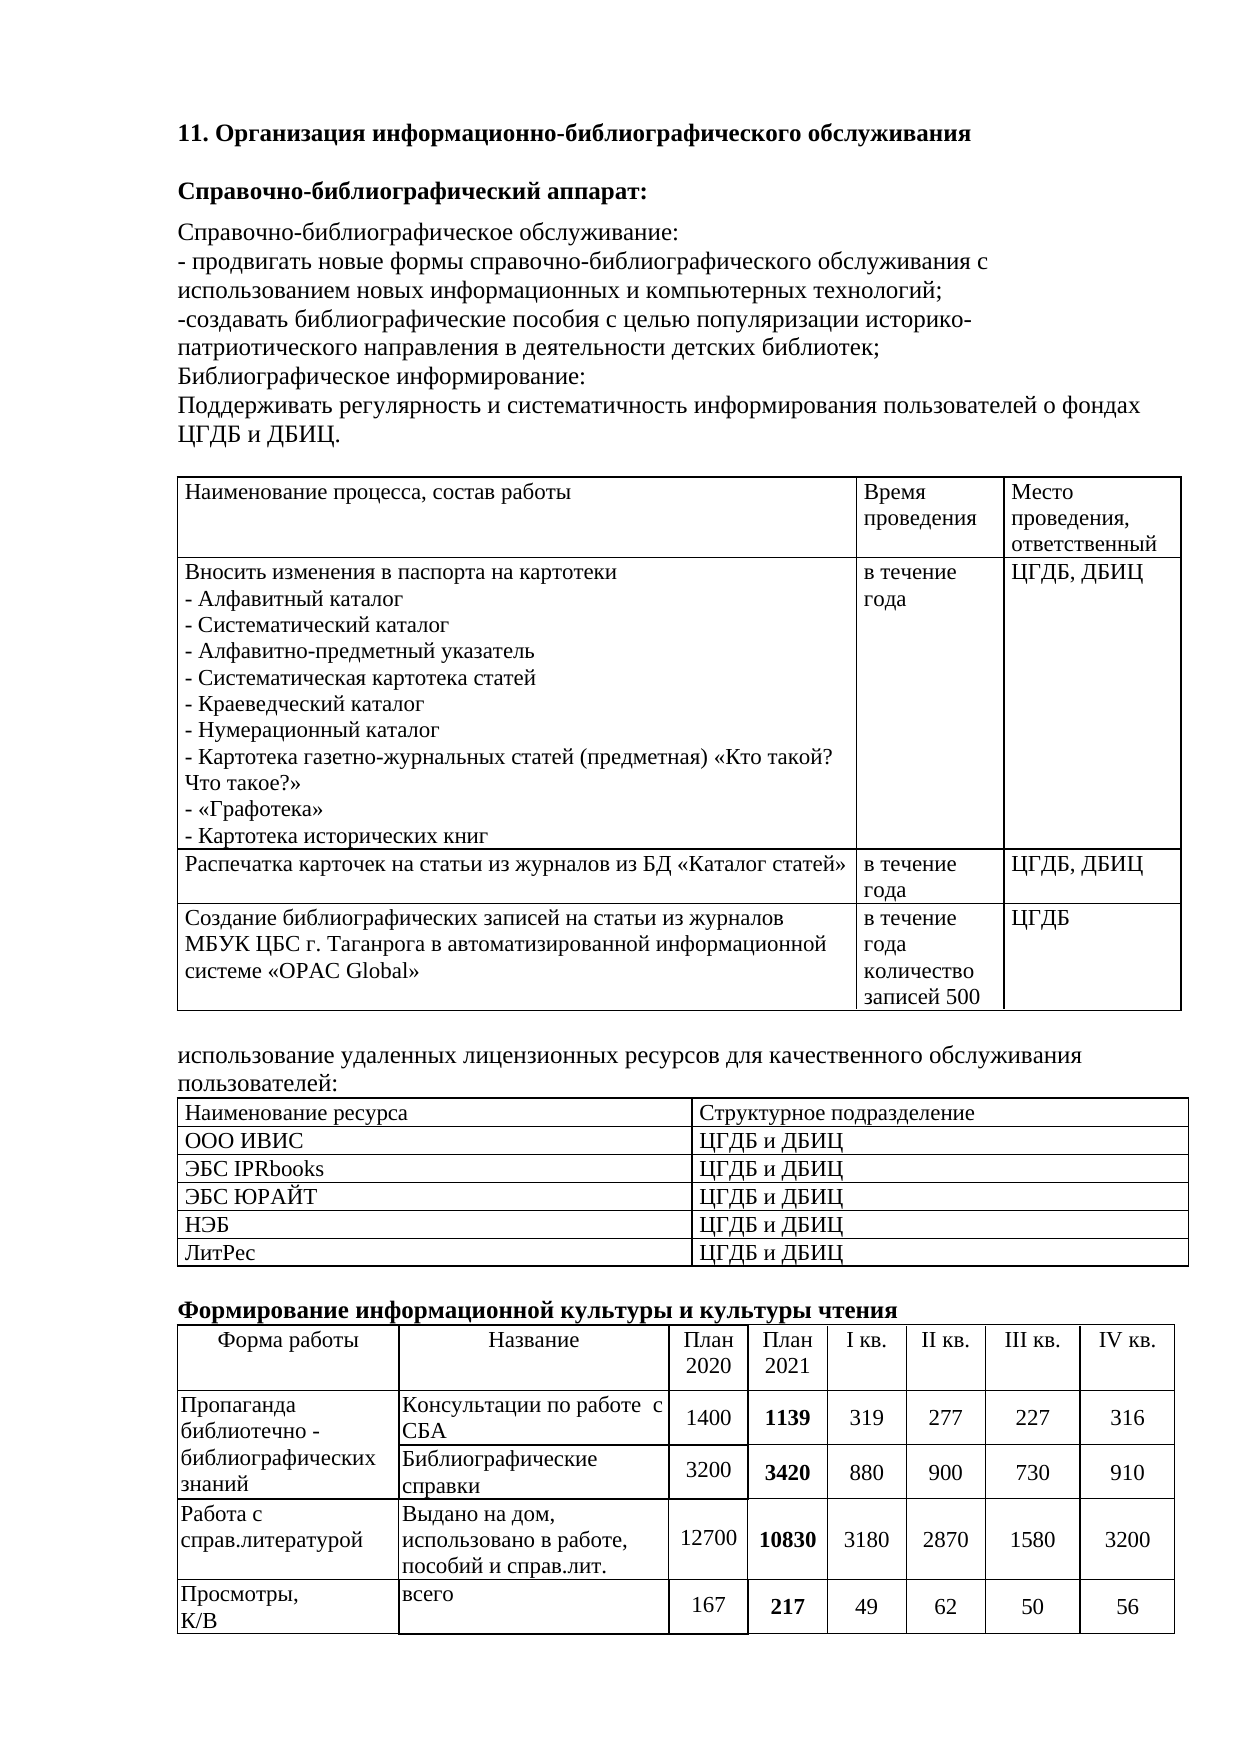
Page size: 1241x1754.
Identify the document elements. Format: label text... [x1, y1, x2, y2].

text -создавать библиографические пособия с целью популяризации историко-патриотического направления в деятельности детских библиотек; [177, 304, 1152, 361]
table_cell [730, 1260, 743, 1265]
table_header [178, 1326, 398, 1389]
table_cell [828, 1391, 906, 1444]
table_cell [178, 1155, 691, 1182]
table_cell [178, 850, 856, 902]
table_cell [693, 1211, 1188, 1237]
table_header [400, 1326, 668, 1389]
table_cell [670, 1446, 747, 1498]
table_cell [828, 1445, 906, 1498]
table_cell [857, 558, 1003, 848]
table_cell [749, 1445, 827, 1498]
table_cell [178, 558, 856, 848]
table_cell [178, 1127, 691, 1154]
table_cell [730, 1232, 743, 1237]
text Справочно-библиографическое обслуживание: [177, 217, 1152, 246]
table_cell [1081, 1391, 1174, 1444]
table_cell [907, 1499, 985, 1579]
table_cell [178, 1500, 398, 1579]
text 11. Организация информационно-библиографического обслуживания [177, 118, 1152, 147]
text Справочно-библиографический аппарат: [177, 176, 1152, 205]
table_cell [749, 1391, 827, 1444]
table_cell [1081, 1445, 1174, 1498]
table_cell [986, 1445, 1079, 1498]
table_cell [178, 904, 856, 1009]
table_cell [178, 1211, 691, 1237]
text Библиографическое информирование: [177, 361, 1152, 390]
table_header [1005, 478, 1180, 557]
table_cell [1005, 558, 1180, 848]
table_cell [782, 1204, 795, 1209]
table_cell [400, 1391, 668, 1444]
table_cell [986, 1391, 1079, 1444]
text - продвигать новые формы справочно-библиографического обслуживания с использованием новых информационных и компьютерных технологий; [177, 246, 1152, 304]
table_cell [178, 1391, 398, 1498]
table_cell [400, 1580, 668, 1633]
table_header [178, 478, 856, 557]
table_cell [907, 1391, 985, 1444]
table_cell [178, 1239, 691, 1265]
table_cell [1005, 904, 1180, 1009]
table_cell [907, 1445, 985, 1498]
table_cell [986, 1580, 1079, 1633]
text использование удаленных лицензионных ресурсов для качественного обслуживания пользователей: [177, 1040, 1152, 1097]
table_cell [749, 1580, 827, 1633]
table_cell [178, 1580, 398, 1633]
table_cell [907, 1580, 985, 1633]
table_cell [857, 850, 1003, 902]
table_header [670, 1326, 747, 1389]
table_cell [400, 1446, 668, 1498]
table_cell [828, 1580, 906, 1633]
text Формирование информационной культуры и культуры чтения [177, 1296, 1152, 1324]
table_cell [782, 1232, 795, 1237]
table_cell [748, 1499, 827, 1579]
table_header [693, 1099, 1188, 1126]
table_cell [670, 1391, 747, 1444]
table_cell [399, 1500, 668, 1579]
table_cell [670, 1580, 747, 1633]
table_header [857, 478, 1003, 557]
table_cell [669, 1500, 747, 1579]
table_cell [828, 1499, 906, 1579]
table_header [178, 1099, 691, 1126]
text Поддерживать регулярность и систематичность информирования пользователей о фондах ЦГДБ и ДБИЦ. [177, 390, 1152, 447]
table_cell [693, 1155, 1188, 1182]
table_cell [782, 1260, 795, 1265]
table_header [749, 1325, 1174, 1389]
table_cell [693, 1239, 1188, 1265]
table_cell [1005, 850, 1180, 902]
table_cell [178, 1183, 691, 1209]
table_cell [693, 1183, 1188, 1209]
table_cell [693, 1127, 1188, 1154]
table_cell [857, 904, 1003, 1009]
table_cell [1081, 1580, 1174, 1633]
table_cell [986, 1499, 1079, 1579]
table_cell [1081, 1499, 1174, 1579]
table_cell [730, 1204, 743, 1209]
